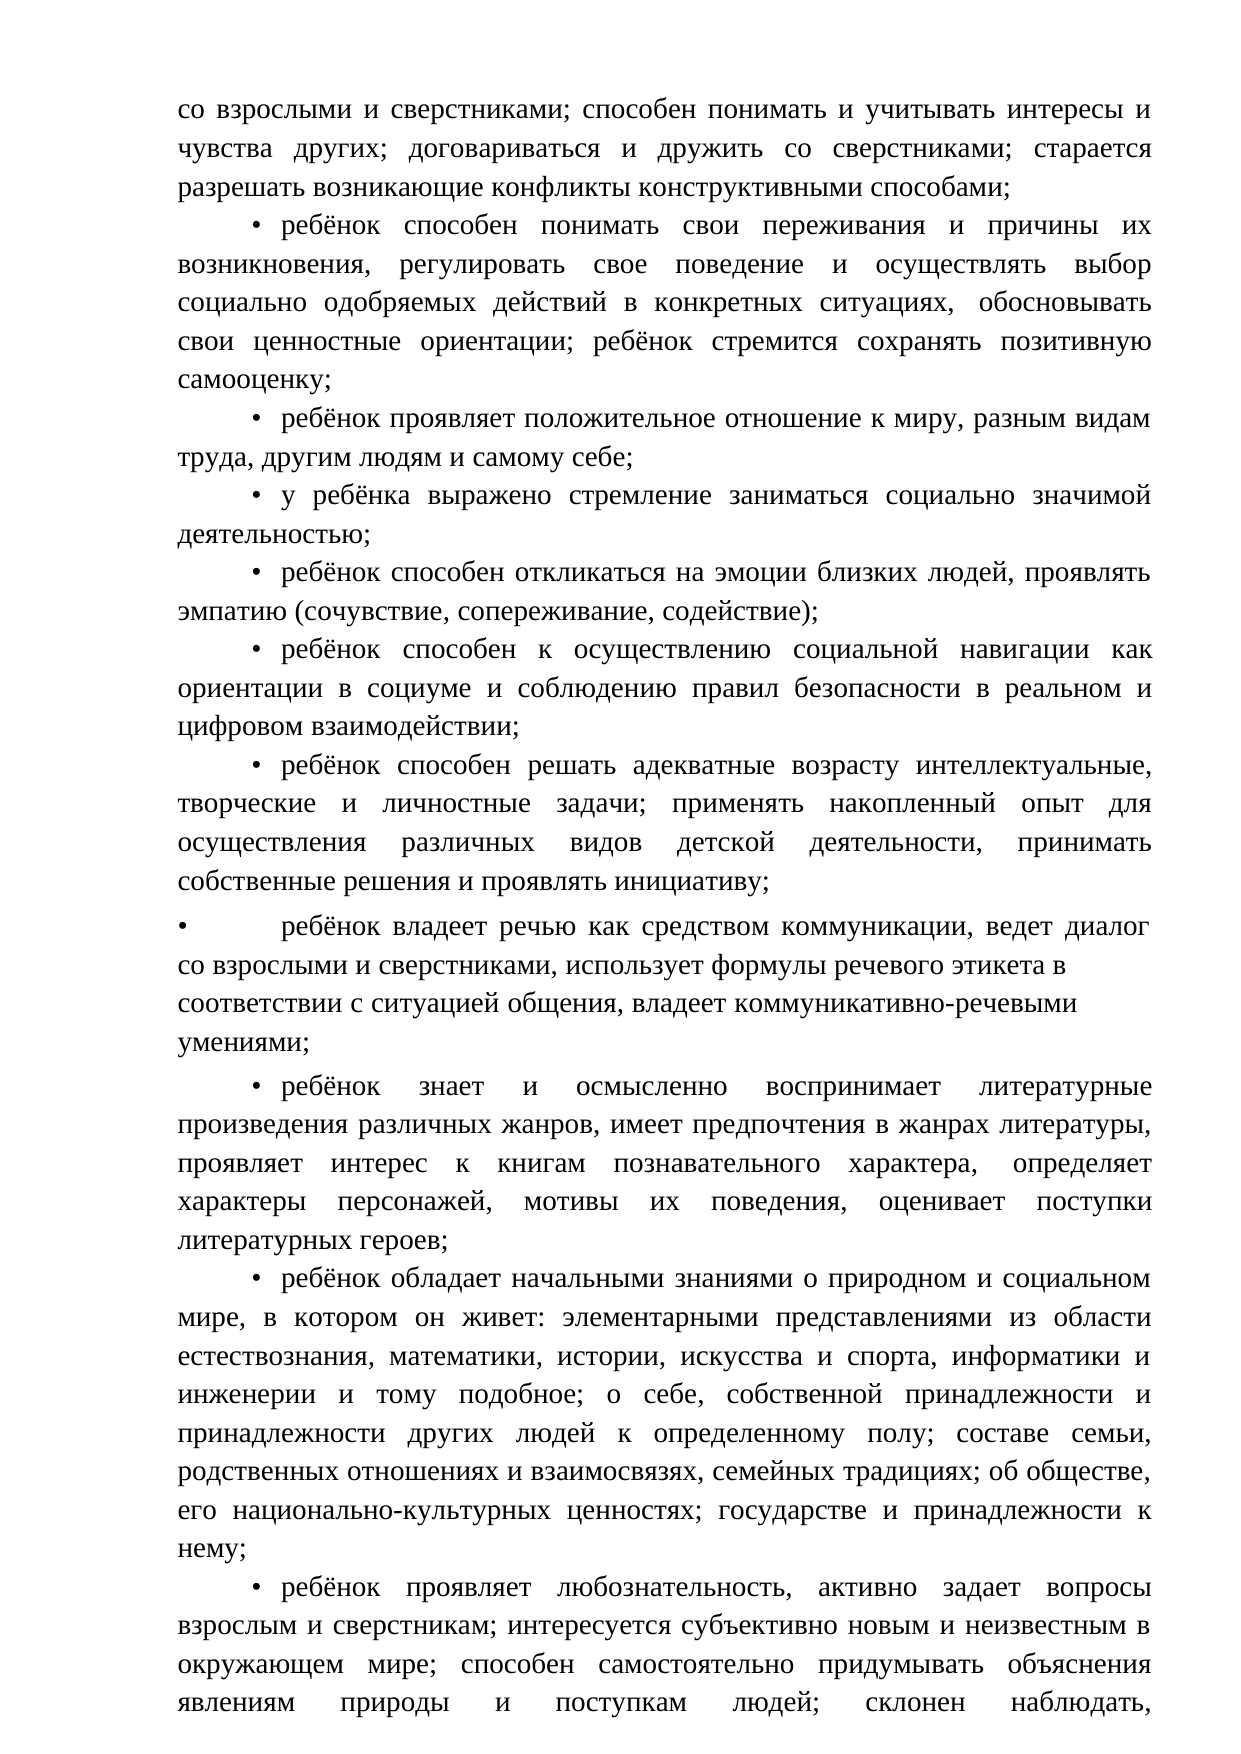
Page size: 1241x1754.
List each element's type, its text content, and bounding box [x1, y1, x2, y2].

list ребёнок проявляет положительное отношение к миру, разным видам труда, другим людям и самому себе; [177, 400, 1151, 472]
list ребёнок способен к осуществлению социальной навигации как ориентации в социуме и соблюдению правил безопасности в реальном и цифровом взаимодействии; [177, 631, 1152, 742]
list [177, 92, 1152, 202]
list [177, 1569, 1152, 1718]
list ребёнок способен понимать свои переживания и причины их возникновения, регулировать свое поведение и осуществлять выбор социально одобряемых действий в конкретных ситуациях, обосновывать свои ценностные ориентации; ребёнок стремится сохранять позитивную самооценку; [177, 207, 1152, 395]
list ребёнок способен решать адекватные возрасту интеллектуальные, творческие и личностные задачи; применять накопленный опыт для осуществления различных видов детской деятельности, принимать собственные решения и проявлять инициативу; [177, 747, 1152, 896]
list у ребёнка выражено стремление заниматься социально значимой деятельностью; [177, 477, 1151, 549]
list ребёнок владеет речью как средством коммуникации, ведет диалог со взрослыми и сверстниками, использует формулы речевого этикета в соответствии с ситуацией общения, владеет коммуникативно-речевыми умениями; [177, 908, 1152, 1058]
list ребёнок знает и осмысленно воспринимает литературные произведения различных жанров, имеет предпочтения в жанрах литературы, проявляет интерес к книгам познавательного характера, определяет характеры персонажей, мотивы их поведения, оценивает поступки литературных героев; [177, 1068, 1152, 1255]
list ребёнок обладает начальными знаниями о природном и социальном мире, в котором он живет: элементарными представлениями из области естествознания, математики, истории, искусства и спорта, информатики и инженерии и тому подобное; о себе, собственной принадлежности и принадлежности других людей к определенному полу; составе семьи, родственных отношениях и взаимосвязях, семейных традициях; об обществе, его национально-культурных ценностях; государстве и принадлежности к нему; [177, 1261, 1152, 1564]
list ребёнок способен откликаться на эмоции близких людей, проявлять эмпатию (сочувствие, сопереживание, содействие); [177, 554, 1152, 626]
